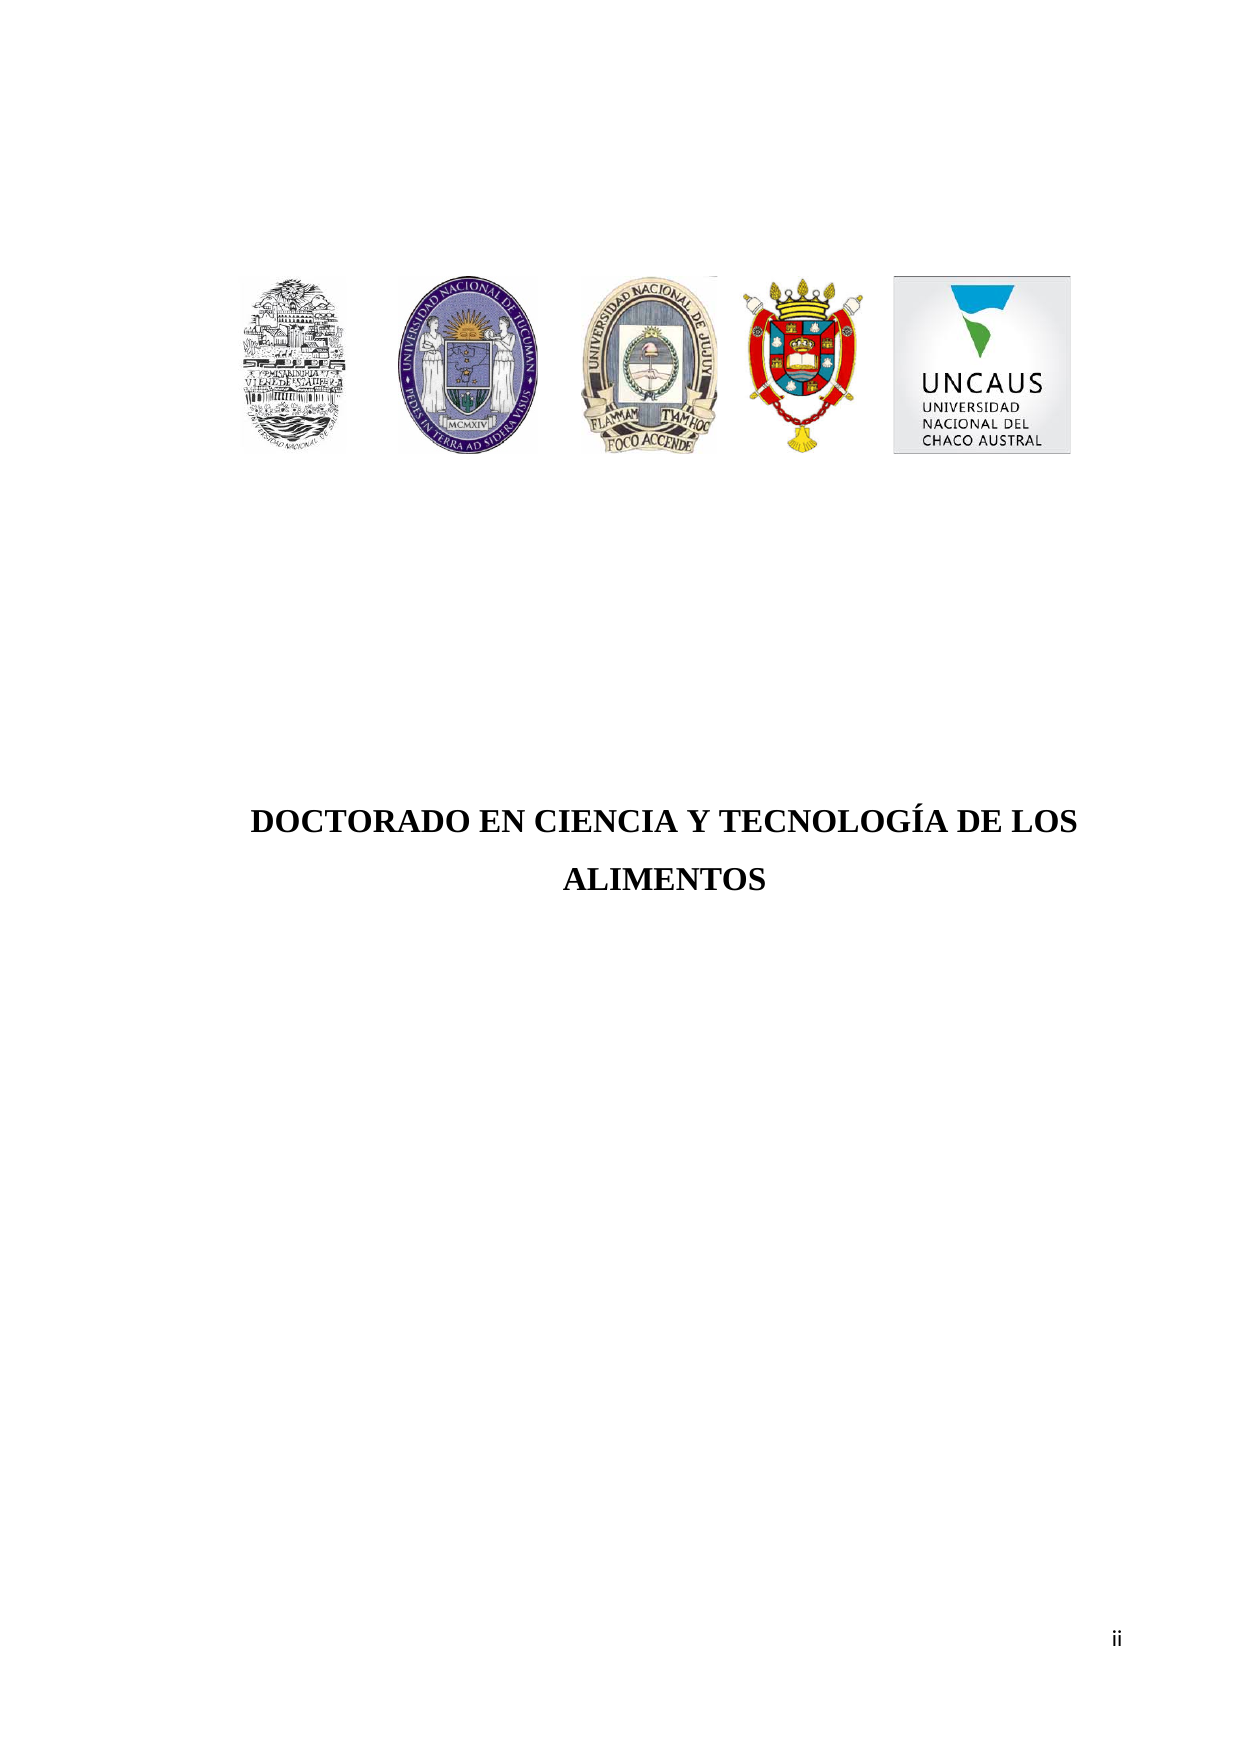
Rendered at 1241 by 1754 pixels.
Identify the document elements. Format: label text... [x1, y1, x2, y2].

picture [581, 276, 718, 454]
picture [398, 276, 538, 454]
picture [893, 276, 1071, 454]
picture [739, 276, 865, 454]
picture [206, 276, 384, 454]
text DOCTORADO EN CIENCIA Y TECNOLOGÍA DE LOS ALIMENTOS [207, 801, 1122, 897]
